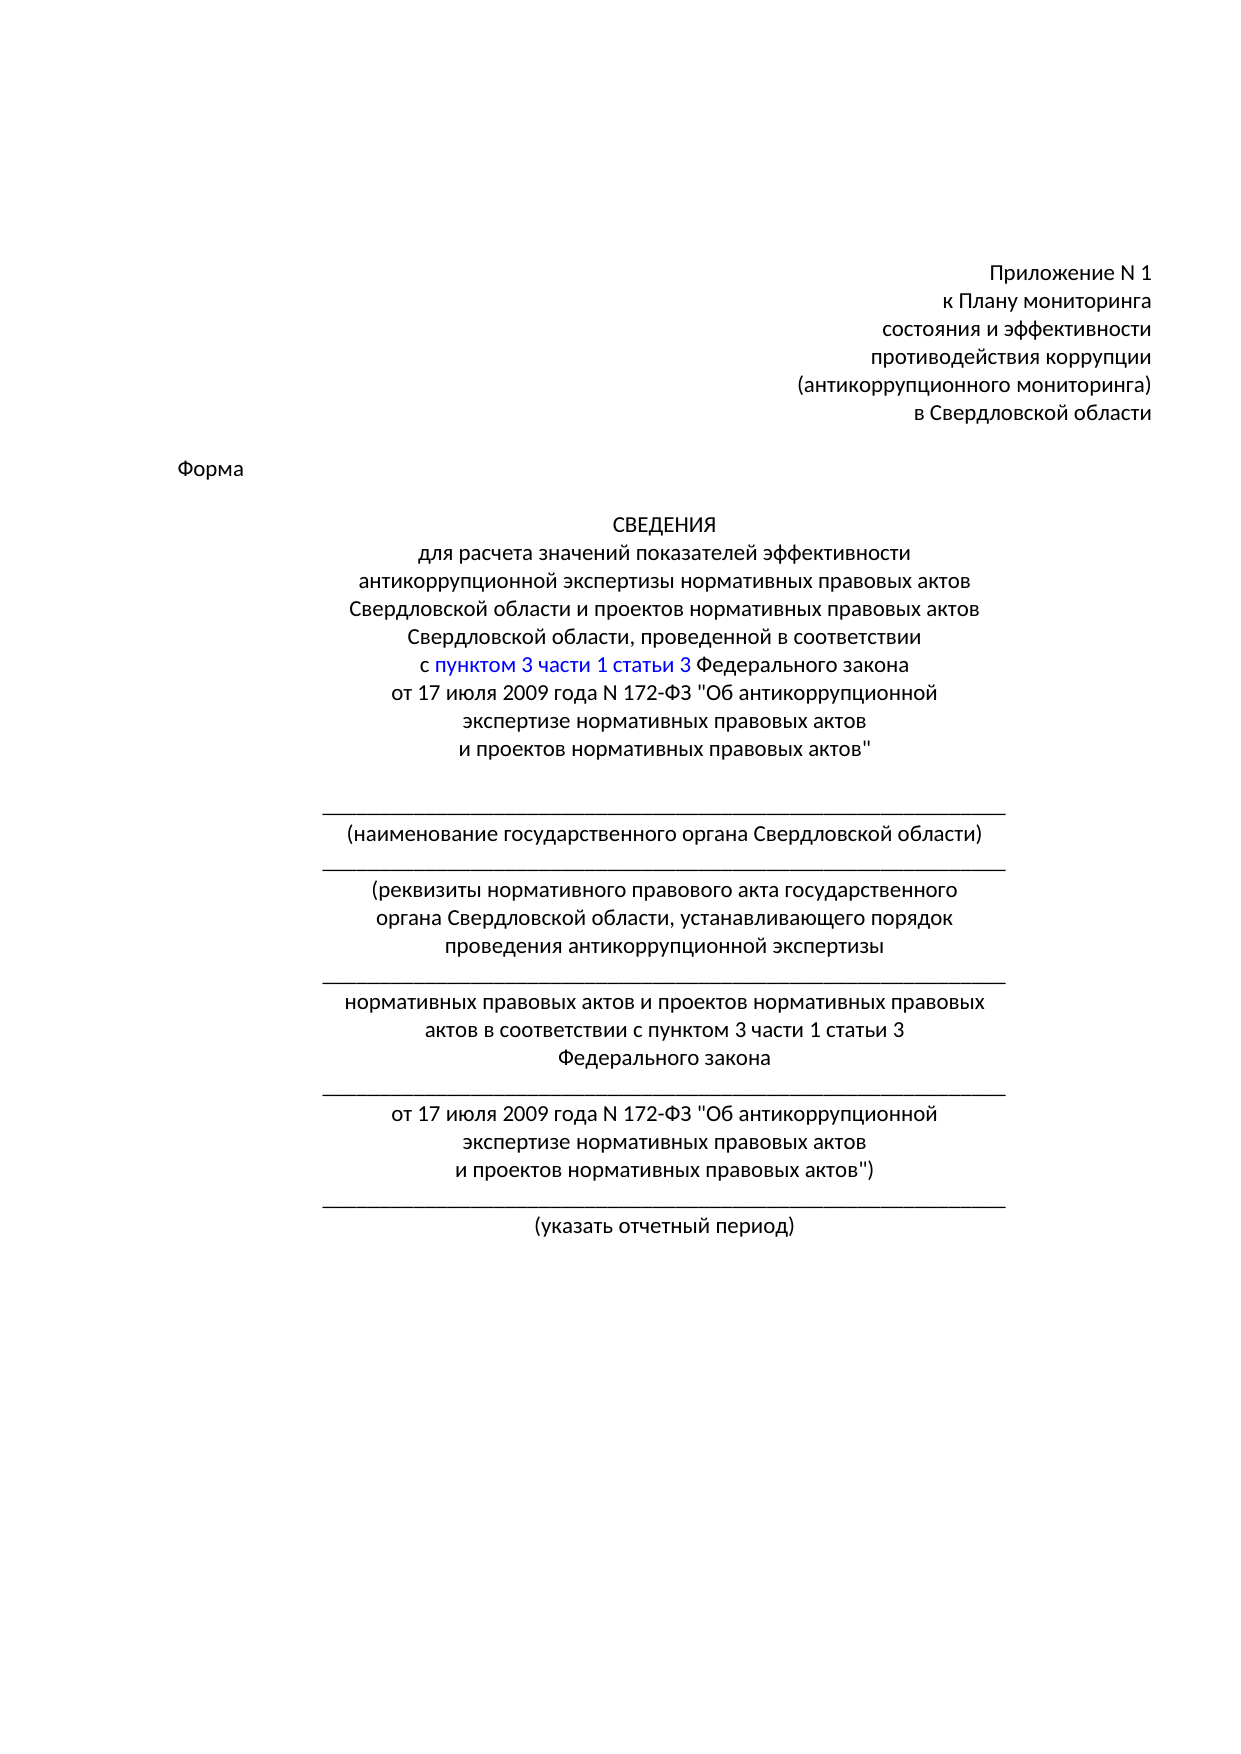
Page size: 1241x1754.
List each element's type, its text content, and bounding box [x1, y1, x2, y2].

text состояния и эффективности [177, 314, 1152, 342]
text и проектов нормативных правовых актов" [177, 734, 1152, 763]
text СВЕДЕНИЯ [177, 510, 1152, 538]
text для расчета значений показателей эффективности [177, 538, 1152, 566]
text ____________________________________________________________ [177, 1183, 1152, 1211]
text антикоррупционной экспертизы нормативных правовых актов [177, 566, 1152, 594]
text органа Свердловской области, устанавливающего порядок [177, 903, 1152, 931]
text (реквизиты нормативного правового акта государственного [177, 875, 1152, 903]
text ____________________________________________________________ [177, 847, 1152, 875]
text экспертизе нормативных правовых актов [177, 1127, 1152, 1155]
text проведения антикоррупционной экспертизы [177, 931, 1152, 959]
text от 17 июля 2009 года N 172-ФЗ "Об антикоррупционной [177, 678, 1152, 707]
text Федерального закона [177, 1043, 1152, 1071]
text с пунктом 3 части 1 статьи 3 Федерального закона [177, 651, 1152, 678]
text противодействия коррупции [177, 342, 1152, 370]
text от 17 июля 2009 года N 172-ФЗ "Об антикоррупционной [177, 1099, 1152, 1127]
text к Плану мониторинга [177, 286, 1152, 314]
text (наименование государственного органа Свердловской области) [177, 819, 1152, 847]
text ____________________________________________________________ [177, 959, 1152, 987]
text (антикоррупционного мониторинга) [177, 370, 1152, 398]
text ____________________________________________________________ [177, 1071, 1152, 1099]
text Приложение N 1 [177, 258, 1152, 286]
text экспертизе нормативных правовых актов [177, 707, 1152, 734]
text ____________________________________________________________ [177, 791, 1152, 819]
text (указать отчетный период) [177, 1211, 1152, 1239]
text и проектов нормативных правовых актов") [177, 1155, 1152, 1183]
text в Свердловской области [177, 398, 1152, 426]
text нормативных правовых актов и проектов нормативных правовых [177, 987, 1152, 1015]
text актов в соответствии с пунктом 3 части 1 статьи 3 [177, 1015, 1152, 1043]
text Форма [177, 454, 1152, 482]
text Свердловской области и проектов нормативных правовых актов [177, 594, 1152, 622]
text Свердловской области, проведенной в соответствии [177, 622, 1152, 651]
